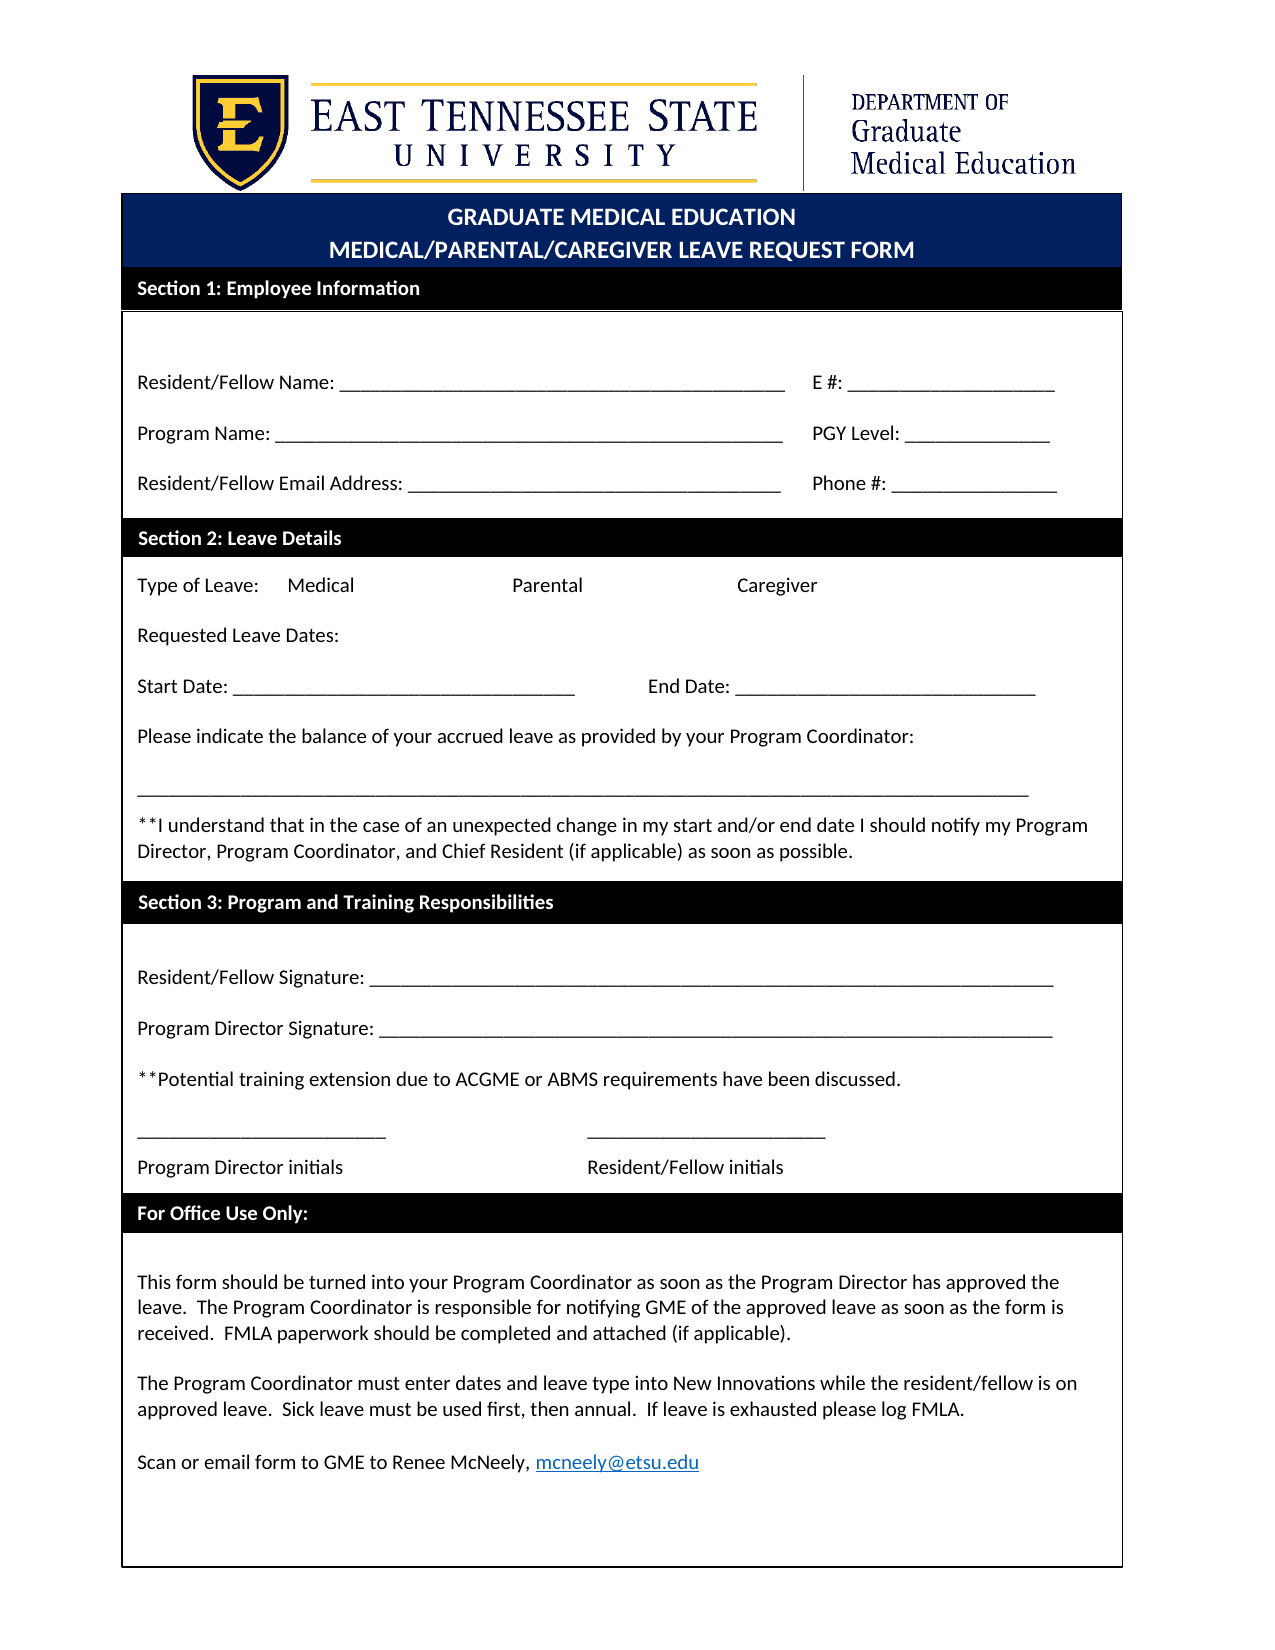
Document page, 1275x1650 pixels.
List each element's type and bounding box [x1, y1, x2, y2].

picture [192, 75, 1083, 191]
